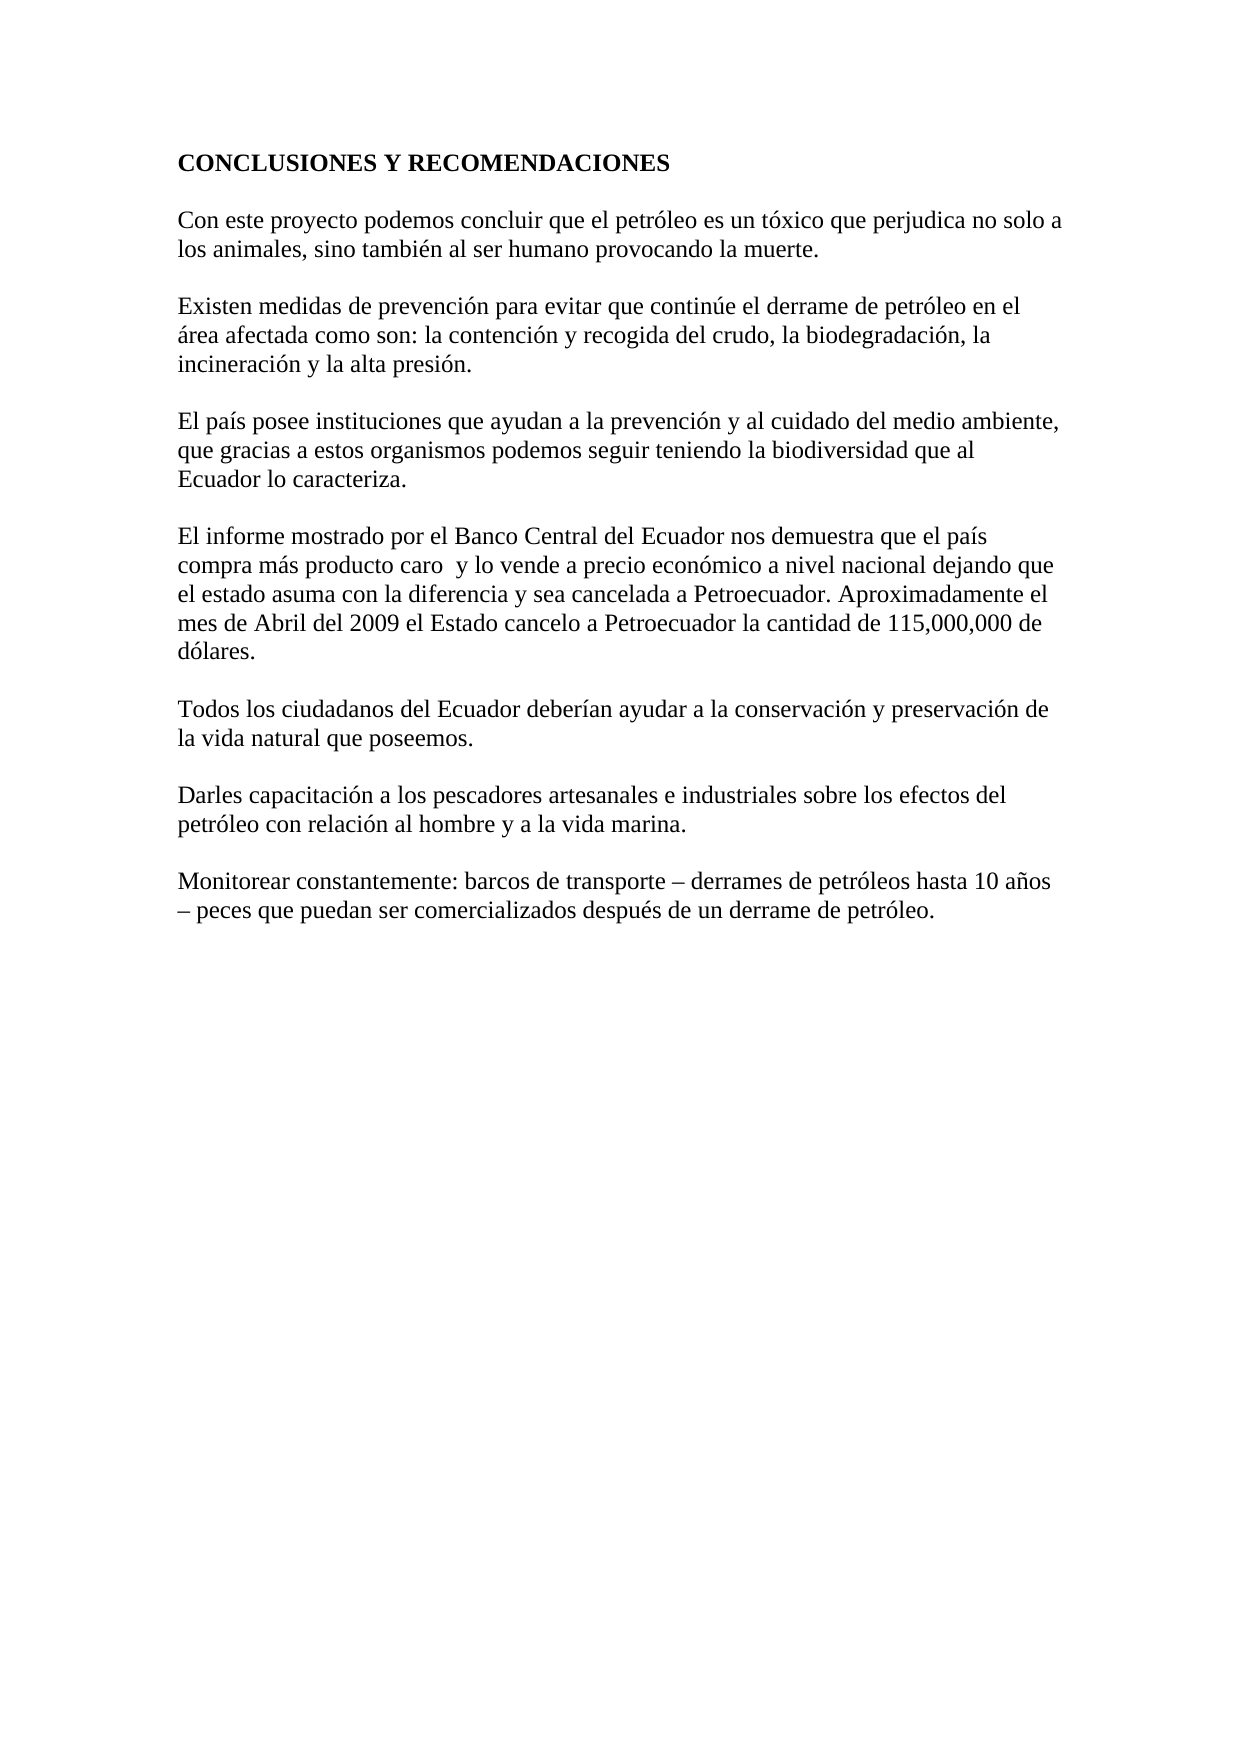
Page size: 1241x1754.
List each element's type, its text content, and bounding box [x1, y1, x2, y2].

text Existen medidas de prevención para evitar que continúe el derrame de petróleo en el área afectada como son: la contención y recogida del crudo, la biodegradación, la incineración y la alta presión. [177, 291, 1063, 378]
text CONCLUSIONES Y RECOMENDACIONES [177, 148, 1063, 176]
text Monitorear constantemente: barcos de transporte – derrames de petróleos hasta 10 años – peces que puedan ser comercializados después de un derrame de petróleo. [177, 866, 1063, 924]
text El país posee instituciones que ayudan a la prevención y al cuidado del medio ambiente, que gracias a estos organismos podemos seguir teniendo la biodiversidad que al Ecuador lo caracteriza. [177, 406, 1063, 493]
text El informe mostrado por el Banco Central del Ecuador nos demuestra que el país compra más producto caro y lo vende a precio económico a nivel nacional dejando que el estado asuma con la diferencia y sea cancelada a Petroecuador. Aproximadamente el mes de Abril del 2009 el Estado cancelo a Petroecuador la cantidad de 115,000,000 de dólares. [177, 521, 1063, 665]
text Darles capacitación a los pescadores artesanales e industriales sobre los efectos del petróleo con relación al hombre y a la vida marina. [177, 780, 1063, 838]
text Con este proyecto podemos concluir que el petróleo es un tóxico que perjudica no solo a los animales, sino también al ser humano provocando la muerte. [177, 205, 1063, 263]
text Todos los ciudadanos del Ecuador deberían ayudar a la conservación y preservación de la vida natural que poseemos. [177, 694, 1063, 751]
